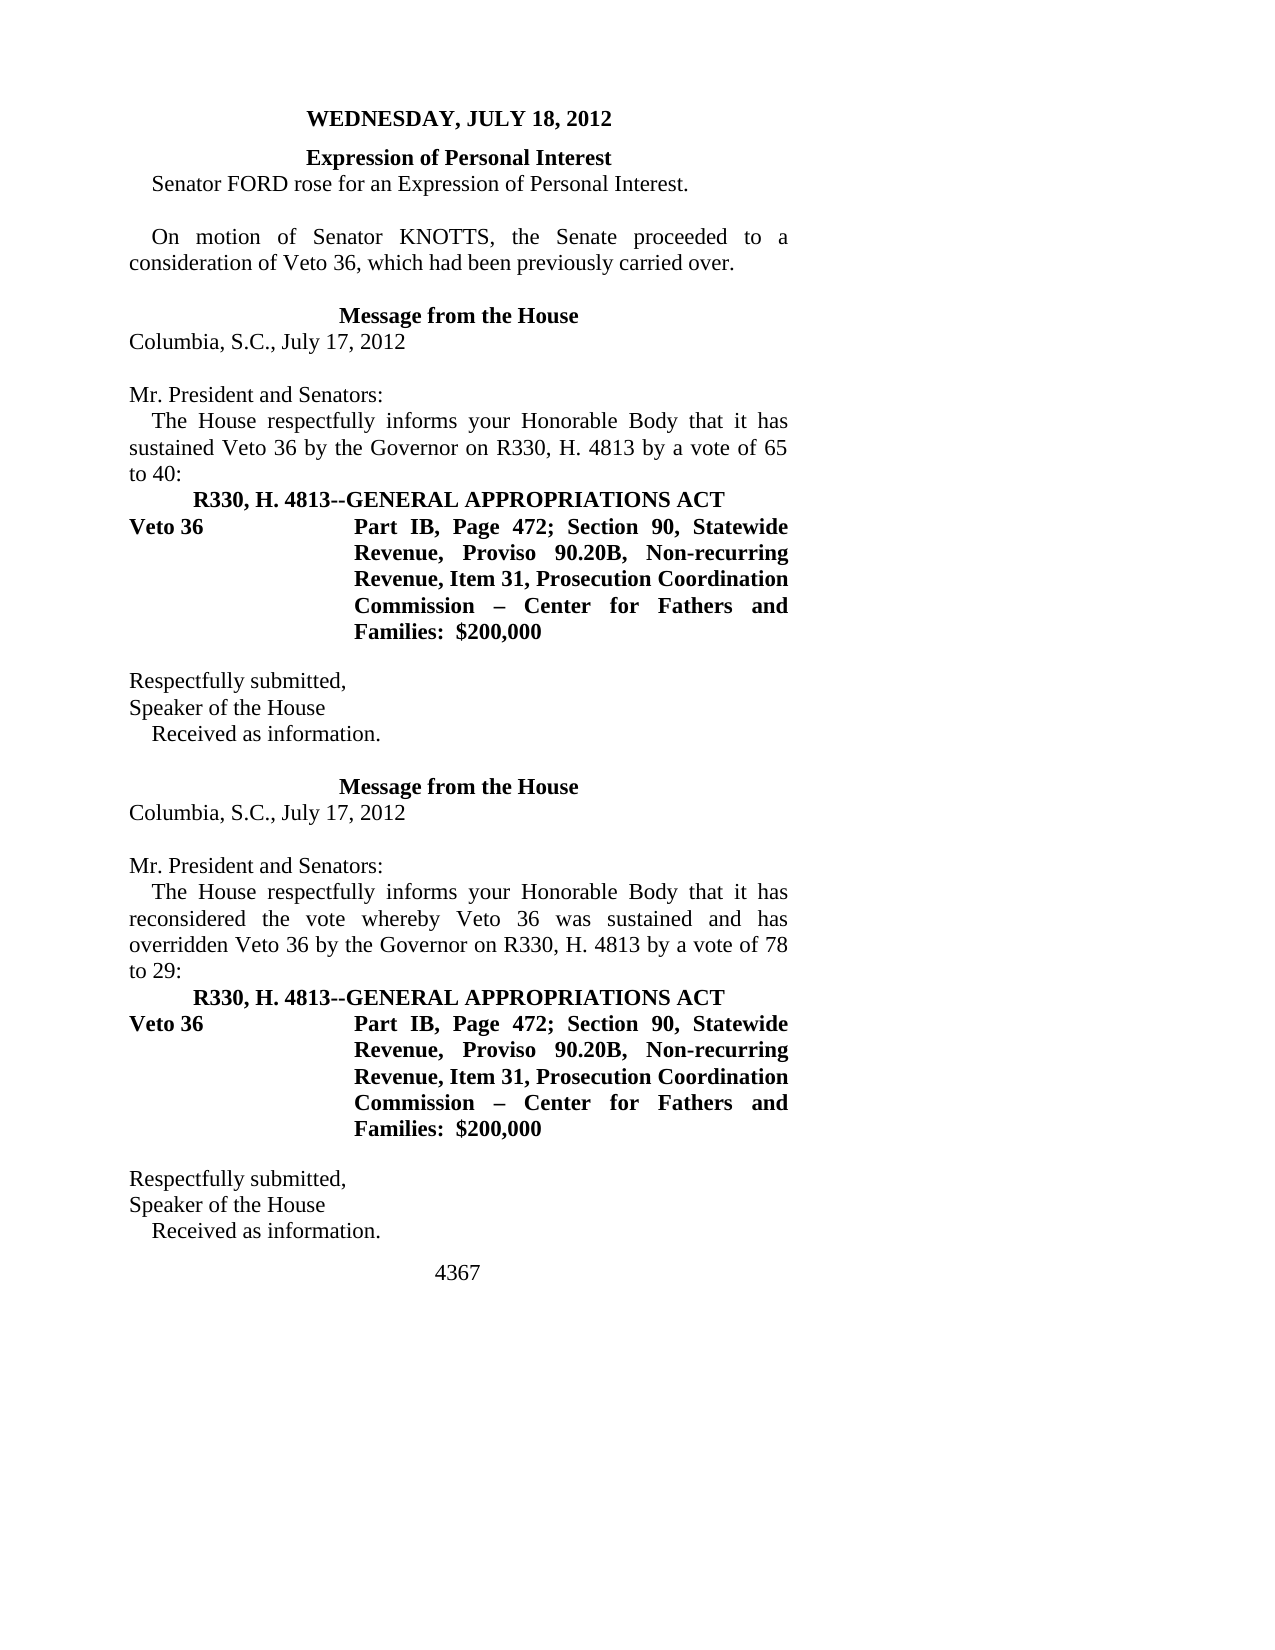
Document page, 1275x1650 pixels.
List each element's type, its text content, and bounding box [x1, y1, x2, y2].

text Respectfully submitted, [129, 667, 789, 694]
text The House respectfully informs your Honorable Body that it has sustained Veto 36 by the Governor on R330, H. 4813 by a vote of 65 to 40: [129, 407, 789, 486]
text Veto 36 Part IB, Page 472; Section 90, Statewide Revenue, Proviso 90.20B, Non-recurring Revenue, Item 31, Prosecution Coordination Commission – Center for Fathers and Families: $200,000 [129, 513, 789, 644]
text Expression of Personal Interest [129, 144, 789, 170]
text Senator FORD rose for an Expression of Personal Interest. [129, 170, 789, 197]
text Received as information. [129, 720, 789, 747]
text Columbia, S.C., July 17, 2012 [129, 799, 789, 826]
text Message from the House [129, 302, 789, 328]
text Respectfully submitted, [129, 1165, 789, 1191]
text R330, H. 4813--GENERAL APPROPRIATIONS ACT [129, 984, 789, 1010]
text Mr. President and Senators: [129, 852, 789, 878]
text Received as information. [129, 1217, 789, 1244]
text Message from the House [129, 773, 789, 799]
text On motion of Senator KNOTTS, the Senate proceeded to a consideration of Veto 36, which had been previously carried over. [129, 223, 789, 276]
text Speaker of the House [129, 694, 789, 720]
text Columbia, S.C., July 17, 2012 [129, 328, 789, 355]
text The House respectfully informs your Honorable Body that it has reconsidered the vote whereby Veto 36 was sustained and has overridden Veto 36 by the Governor on R330, H. 4813 by a vote of 78 to 29: [129, 878, 789, 984]
text Speaker of the House [129, 1191, 789, 1217]
text R330, H. 4813--GENERAL APPROPRIATIONS ACT [129, 486, 789, 513]
text Veto 36 Part IB, Page 472; Section 90, Statewide Revenue, Proviso 90.20B, Non-recurring Revenue, Item 31, Prosecution Coordination Commission – Center for Fathers and Families: $200,000 [129, 1010, 789, 1142]
text Mr. President and Senators: [129, 381, 789, 407]
